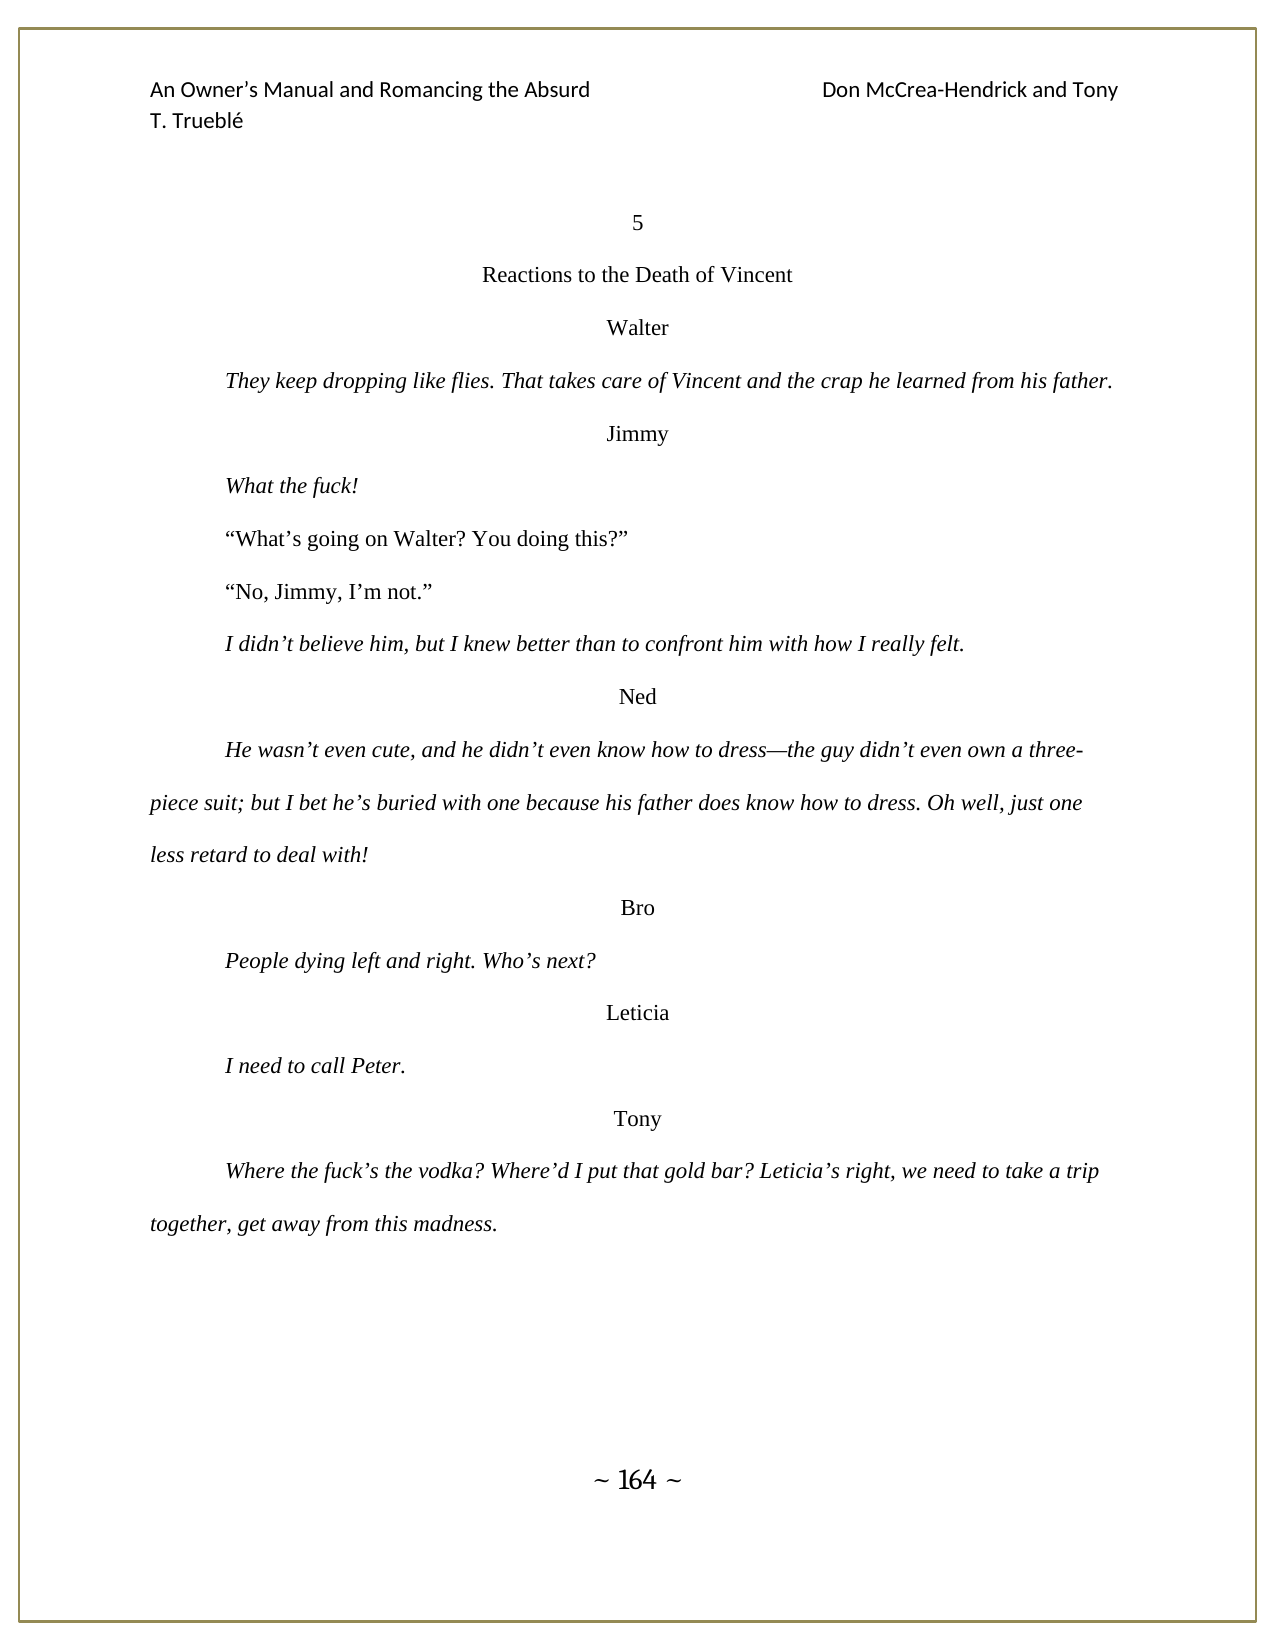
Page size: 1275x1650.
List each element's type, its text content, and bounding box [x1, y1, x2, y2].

text Jimmy [150, 419, 1125, 446]
text Reactions to the Death of Vincent [150, 261, 1125, 288]
text They keep dropping like flies. That takes care of Vincent and the crap he learned from his father. [150, 367, 1125, 393]
text Bro [150, 894, 1125, 920]
text I need to call Peter. [150, 1052, 1125, 1078]
text Ned [150, 683, 1125, 709]
text Tony [150, 1105, 1125, 1131]
text “What’s going on Walter? You doing this?” [150, 525, 1125, 551]
text Leticia [150, 999, 1125, 1026]
text People dying left and right. Who’s next? [150, 947, 1125, 973]
text What the fuck! [150, 472, 1125, 499]
text Where the fuck’s the vodka? Where’d I put that gold bar? Leticia’s right, we need to take a trip together, get away from this madness. [150, 1157, 1125, 1237]
text “No, Jimmy, I’m not.” [150, 578, 1125, 604]
text Walter [150, 314, 1125, 341]
text I didn’t believe him, but I knew better than to confront him with how I really felt. [150, 630, 1125, 657]
text He wasn’t even cute, and he didn’t even know how to dress—the guy didn’t even own a three-piece suit; but I bet he’s buried with one because his father does know how to dress. Oh well, just one less retard to deal with! [150, 736, 1125, 868]
text 5 [150, 209, 1125, 235]
